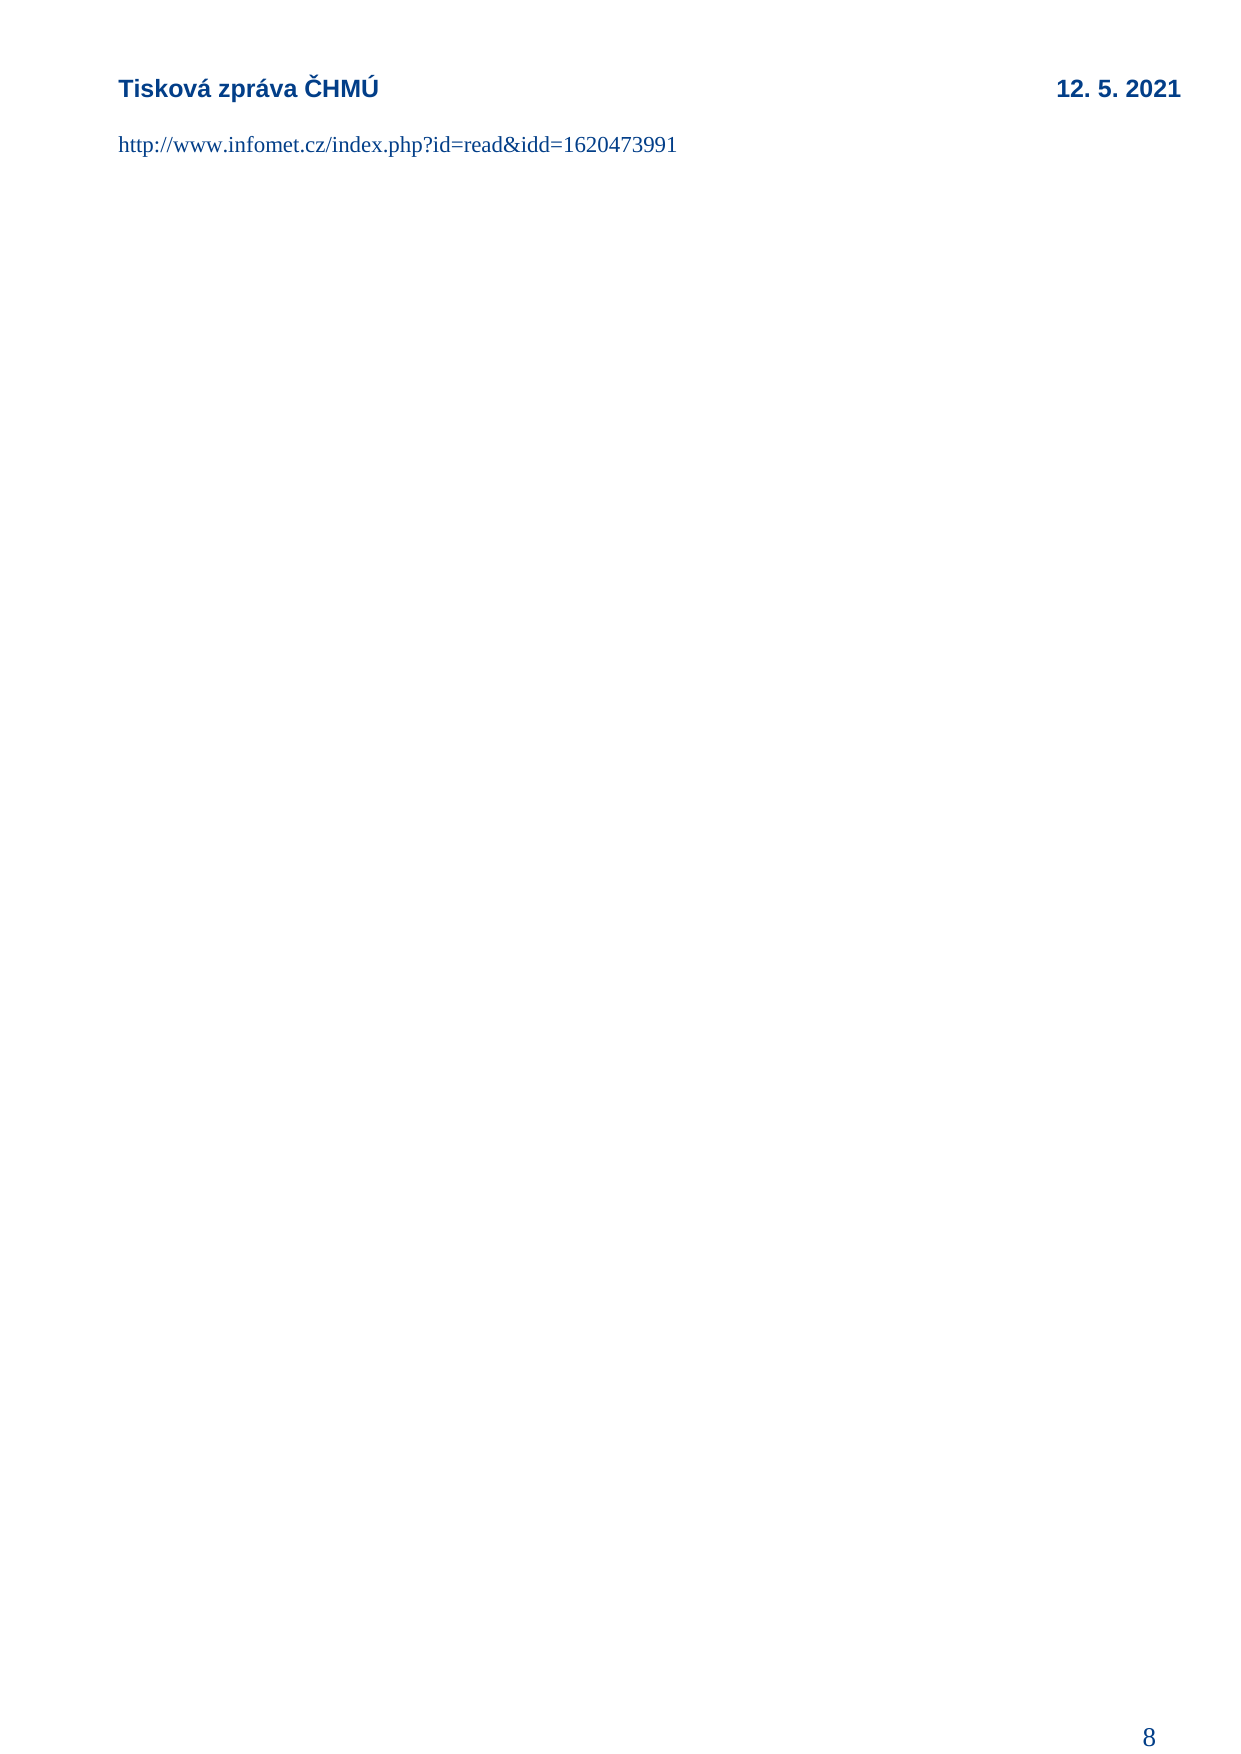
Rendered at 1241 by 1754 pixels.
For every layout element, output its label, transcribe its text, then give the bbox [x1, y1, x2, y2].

text http://www.infomet.cz/index.php?id=read&idd=1620473991 [118, 131, 1122, 158]
